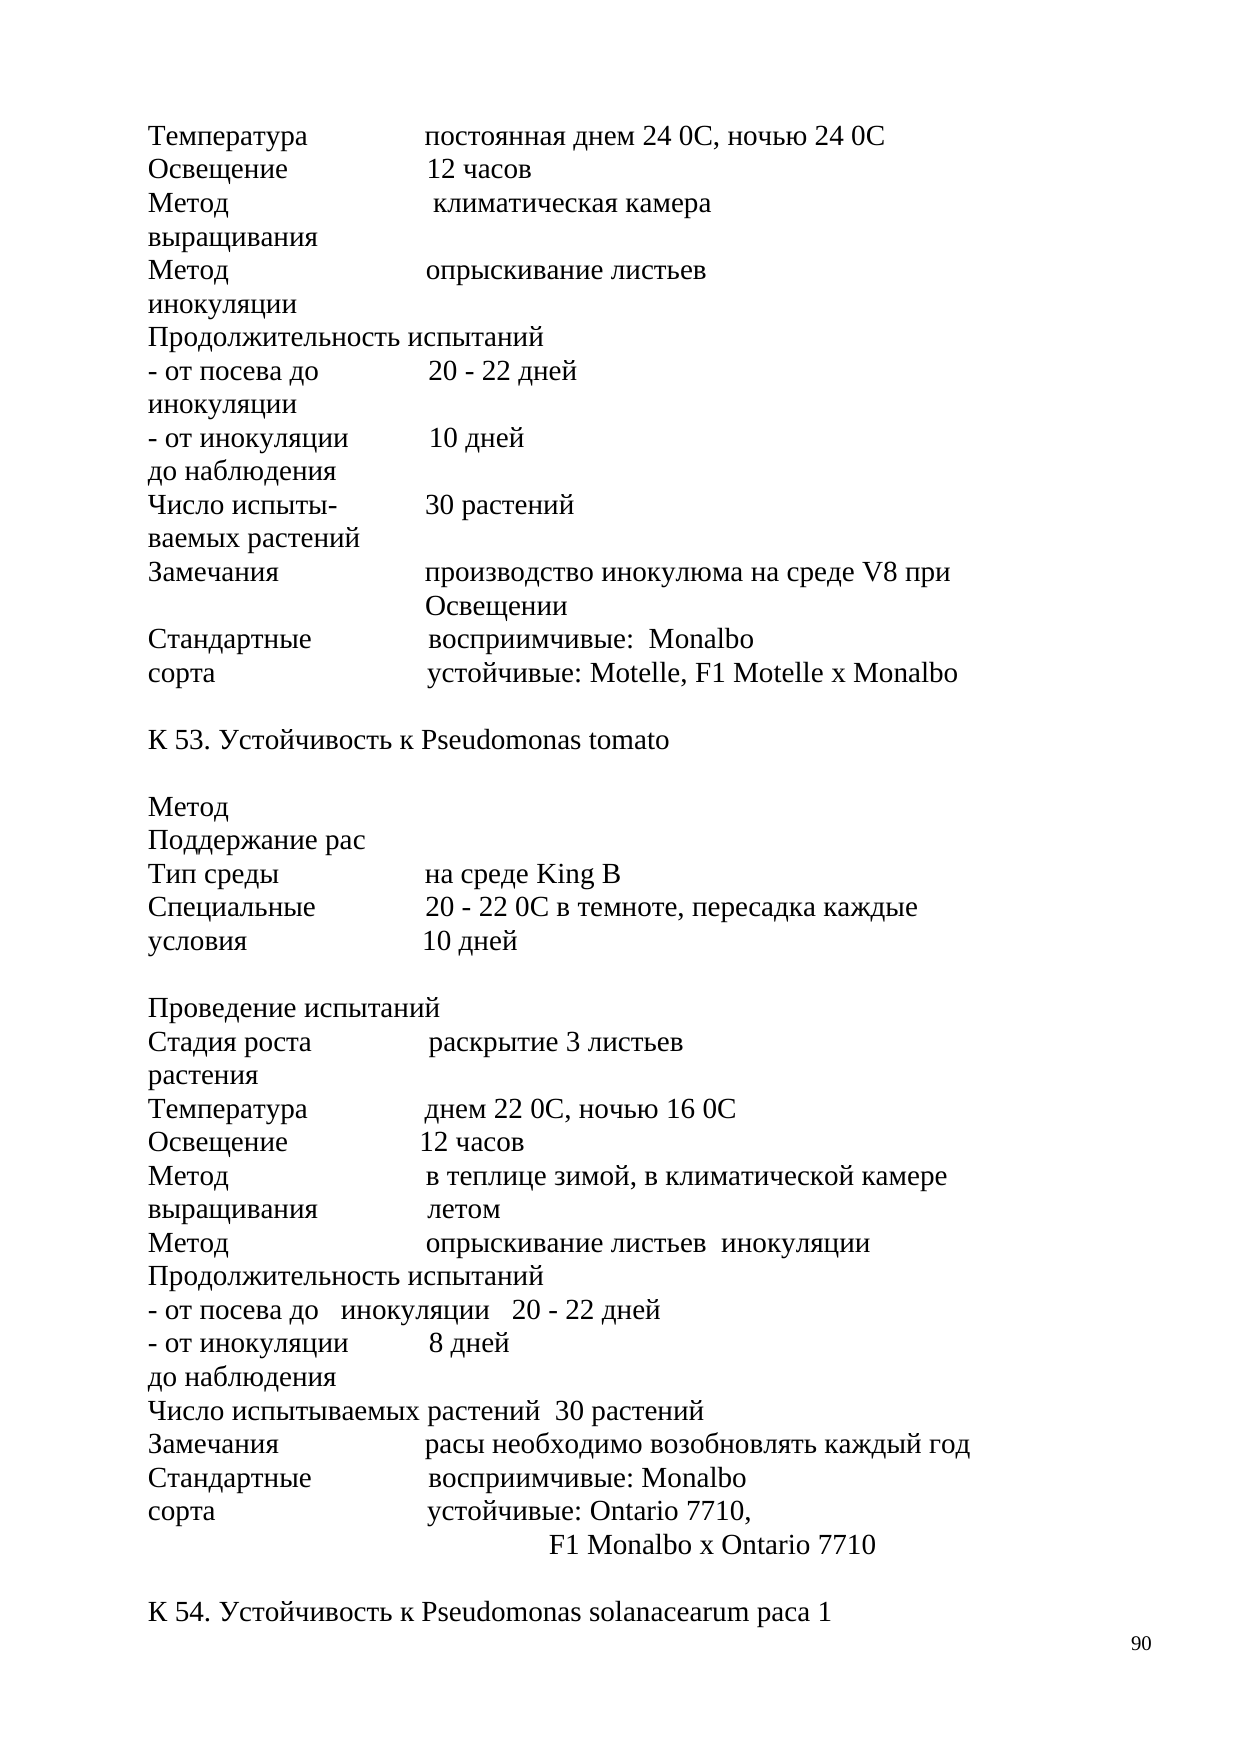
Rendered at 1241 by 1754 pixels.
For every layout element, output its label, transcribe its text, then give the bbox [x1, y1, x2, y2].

text Специальные 20 - 22 0С в темноте, пересадка каждые [148, 889, 1152, 923]
text Замечания расы необходимо возобновлять каждый год [148, 1426, 1152, 1460]
text Освещение 12 часов [148, 1124, 1152, 1158]
text - от посева до инокуляции 20 - 22 дней [148, 1292, 1152, 1326]
text сорта устойчивые: Ontario 7710, [148, 1493, 1152, 1527]
text Продолжительность испытаний [148, 1258, 1152, 1292]
text Стандартные восприимчивые: Monalbo [148, 1460, 1152, 1493]
text выращивания летом [148, 1191, 1152, 1225]
text инокуляции [148, 386, 1152, 420]
text - от инокуляции 10 дней [148, 420, 1152, 453]
text Продолжительность испытаний [148, 319, 1152, 353]
text Метод опрыскивание листьев [148, 252, 1152, 286]
text К 54. Устойчивость к Pseudomonas solanacearum раса 1 [148, 1594, 1152, 1627]
text Метод [148, 789, 1152, 822]
text Число испытываемых растений 30 растений [148, 1393, 1152, 1426]
text Температура постоянная днем 24 0С, ночью 24 0C [148, 118, 1152, 152]
text Метод в теплице зимой, в климатической камере [148, 1158, 1152, 1191]
text Освещении [148, 588, 1152, 621]
text Тип среды на среде King B [148, 856, 1152, 889]
text - от посева до 20 - 22 дней [148, 353, 1152, 386]
text ваемых растений [148, 521, 1152, 554]
text сорта устойчивые: Motelle, F1 Motelle x Monalbo [148, 655, 1152, 688]
text F1 Monalbo x Ontario 7710 [148, 1527, 1152, 1560]
text Метод опрыскивание листьев инокуляции [148, 1225, 1152, 1258]
text Метод климатическая камера [148, 185, 1152, 219]
text К 53. Устойчивость к Pseudomonas tomato [148, 722, 1152, 755]
text Освещение 12 часов [148, 152, 1152, 185]
text Температура днем 22 0С, ночью 16 0C [148, 1091, 1152, 1124]
text растения [148, 1057, 1152, 1091]
text Число испыты- 30 растений [148, 487, 1152, 521]
text инокуляции [148, 286, 1152, 319]
text Поддержание рас [148, 822, 1152, 856]
text Стадия роста раскрытие 3 листьев [148, 1024, 1152, 1057]
text Стандартные восприимчивые: Monalbo [148, 621, 1152, 655]
text Замечания производство инокулюма на среде V8 при [148, 554, 1152, 588]
text - от инокуляции 8 дней [148, 1326, 1152, 1359]
text условия 10 дней [148, 923, 1152, 957]
text Проведение испытаний [148, 990, 1152, 1024]
text до наблюдения [148, 453, 1152, 487]
text выращивания [148, 219, 1152, 252]
text до наблюдения [148, 1359, 1152, 1393]
